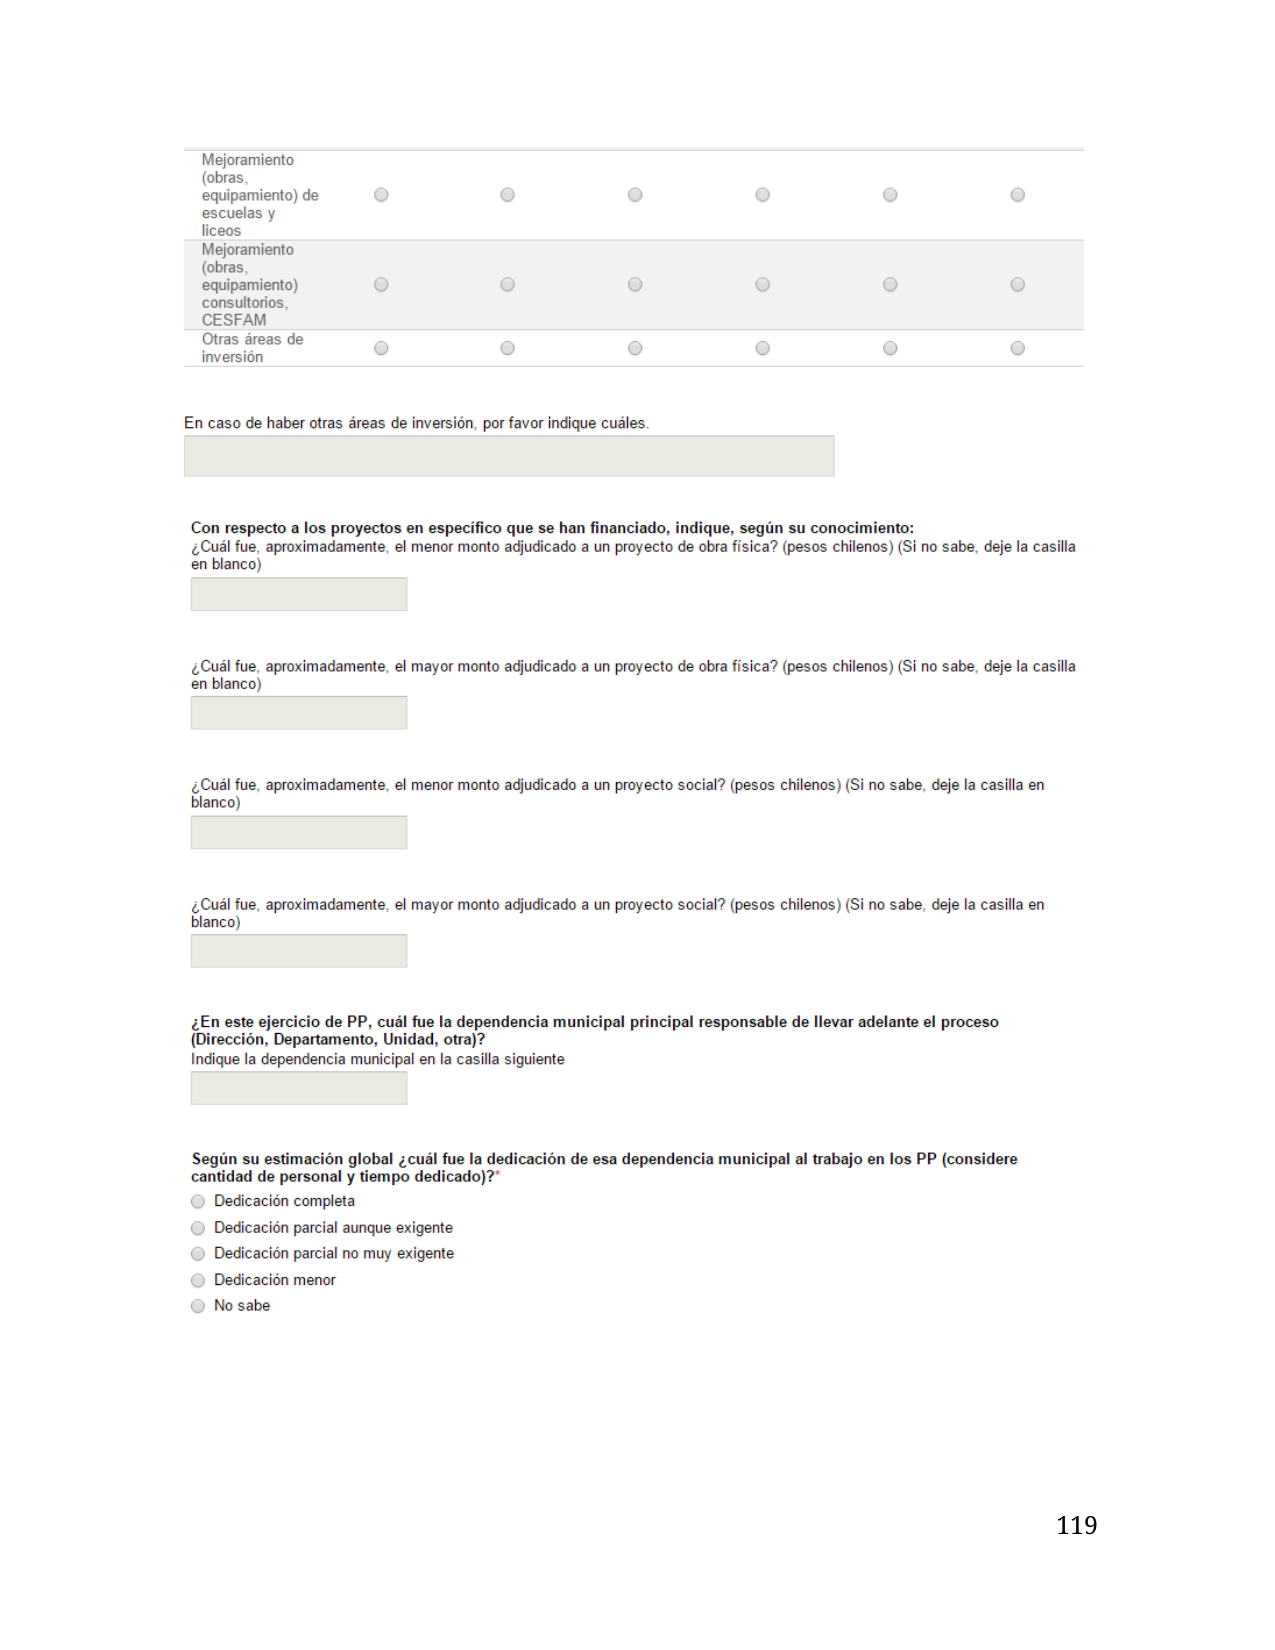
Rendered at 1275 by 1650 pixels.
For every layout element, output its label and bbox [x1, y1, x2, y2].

picture [177, 147, 1097, 485]
picture [177, 510, 1098, 1334]
